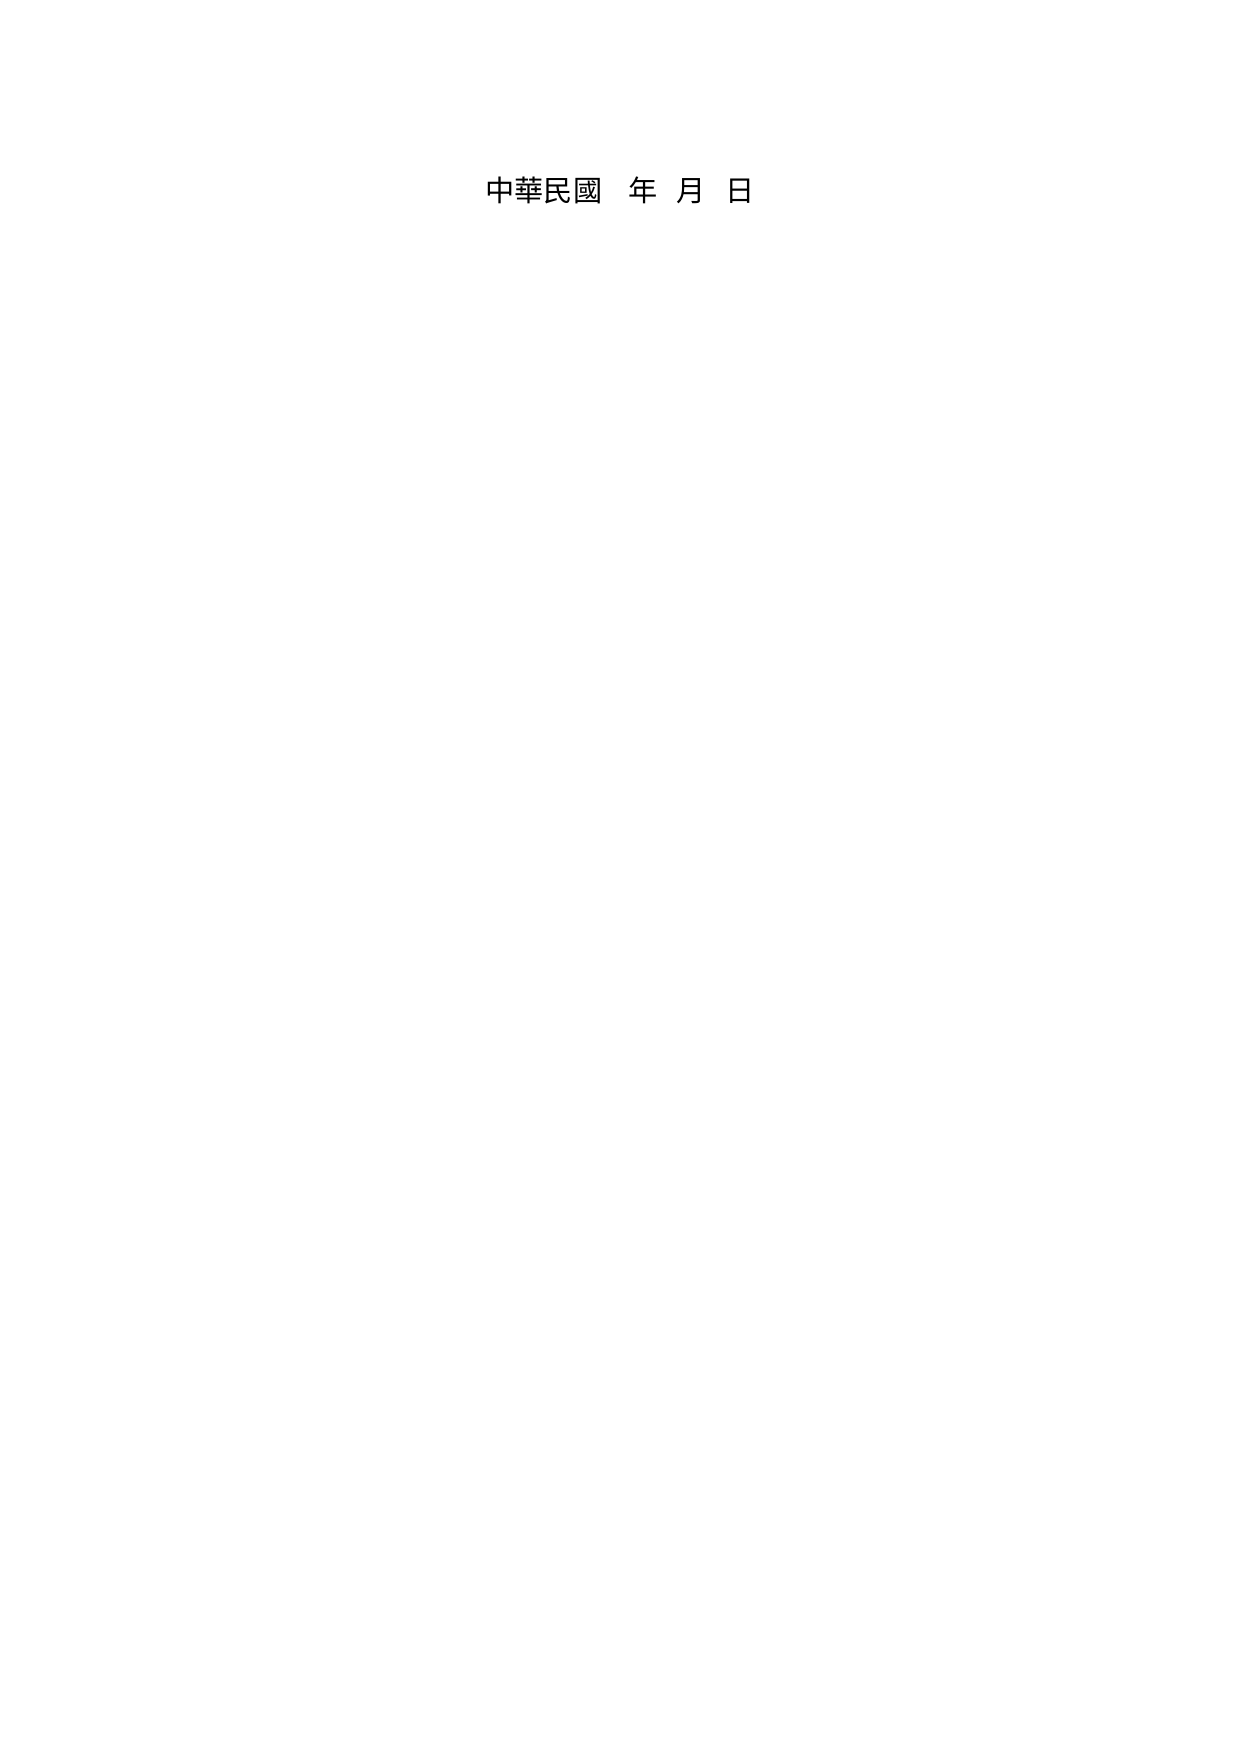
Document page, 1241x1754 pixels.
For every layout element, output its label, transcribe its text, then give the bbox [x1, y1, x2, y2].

text 中華民國 年 月 日 [118, 152, 1122, 227]
